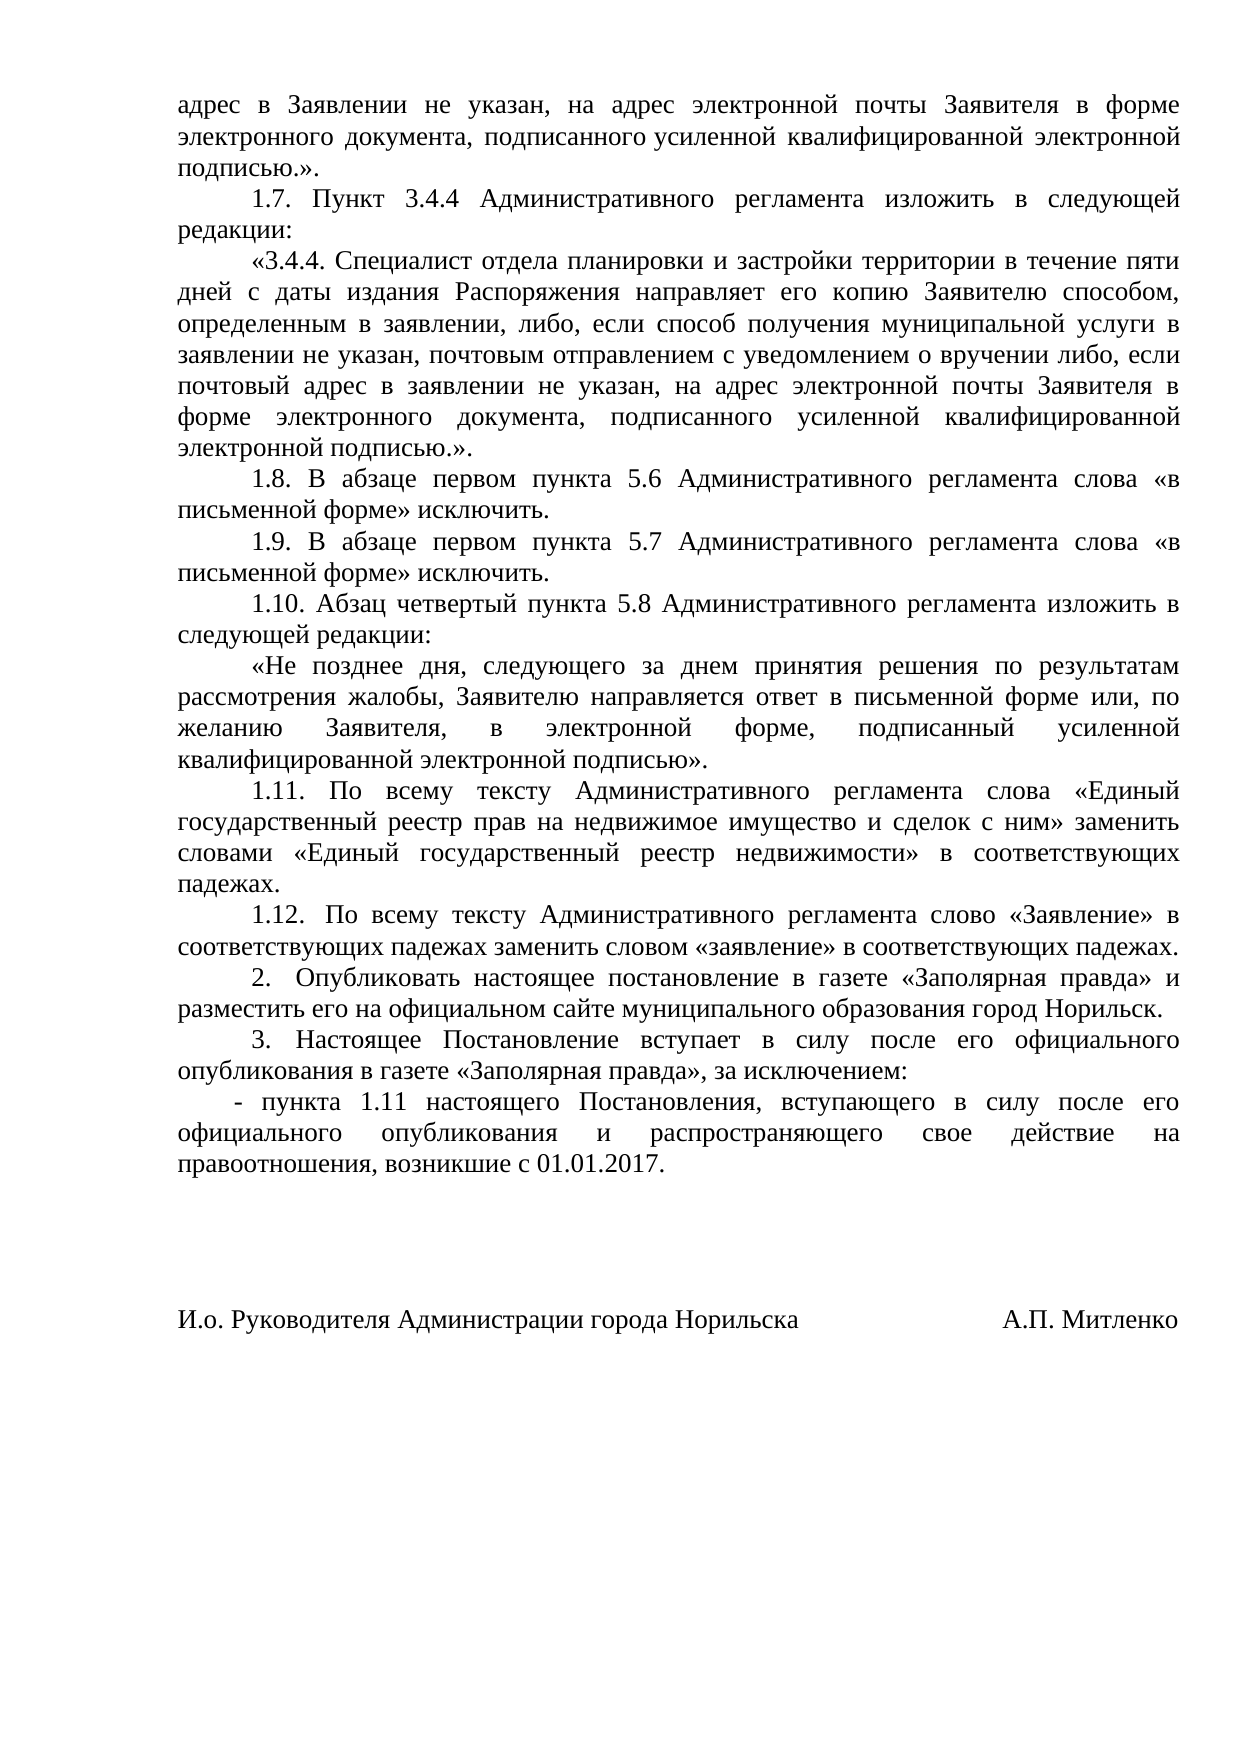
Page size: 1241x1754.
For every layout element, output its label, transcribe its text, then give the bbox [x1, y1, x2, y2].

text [177, 89, 1181, 182]
text 2. Опубликовать настоящее постановление в газете «Заполярная правда» и разместить его на официальном сайте муниципального образования город Норильск. [177, 961, 1181, 1023]
text - пункта 1.11 настоящего Постановления, вступающего в силу после его официального опубликования и распространяющего свое действие на правоотношения, возникшие с 01.01.2017. [177, 1085, 1181, 1179]
text 1.12. По всему тексту Административного регламента слово «Заявление» в соответствующих падежах заменить словом «заявление» в соответствующих падежах. [177, 898, 1181, 961]
text 3. Настоящее Постановление вступает в силу после его официального опубликования в газете «Заполярная правда», за исключением: [177, 1023, 1181, 1085]
text 1.10. Абзац четвертый пункта 5.8 Административного регламента изложить в следующей редакции: [177, 587, 1181, 649]
text «3.4.4. Специалист отдела планировки и застройки территории в течение пяти дней с даты издания Распоряжения направляет его копию Заявителю способом, определенным в заявлении, либо, если способ получения муниципальной услуги в заявлении не указан, почтовым отправлением с уведомлением о вручении либо, если почтовый адрес в заявлении не указан, на адрес электронной почты Заявителя в форме электронного документа, подписанного усиленной квалифицированной электронной подписью.». [177, 244, 1181, 462]
text «Не позднее дня, следующего за днем принятия решения по результатам рассмотрения жалобы, Заявителю направляется ответ в письменной форме или, по желанию Заявителя, в электронной форме, подписанный усиленной квалифицированной электронной подписью». [177, 649, 1181, 774]
text И.о. Руководителя Администрации города Норильска А.П. Митленко [177, 1303, 1181, 1334]
text 1.9. В абзаце первом пункта 5.7 Административного регламента слова «в письменной форме» исключить. [177, 525, 1181, 587]
text 1.8. В абзаце первом пункта 5.6 Административного регламента слова «в письменной форме» исключить. [177, 462, 1181, 525]
text 1.11. По всему тексту Административного регламента слова «Единый государственный реестр прав на недвижимое имущество и сделок с ним» заменить словами «Единый государственный реестр недвижимости» в соответствующих падежах. [177, 774, 1181, 898]
text 1.7. Пункт 3.4.4 Административного регламента изложить в следующей редакции: [177, 182, 1181, 244]
